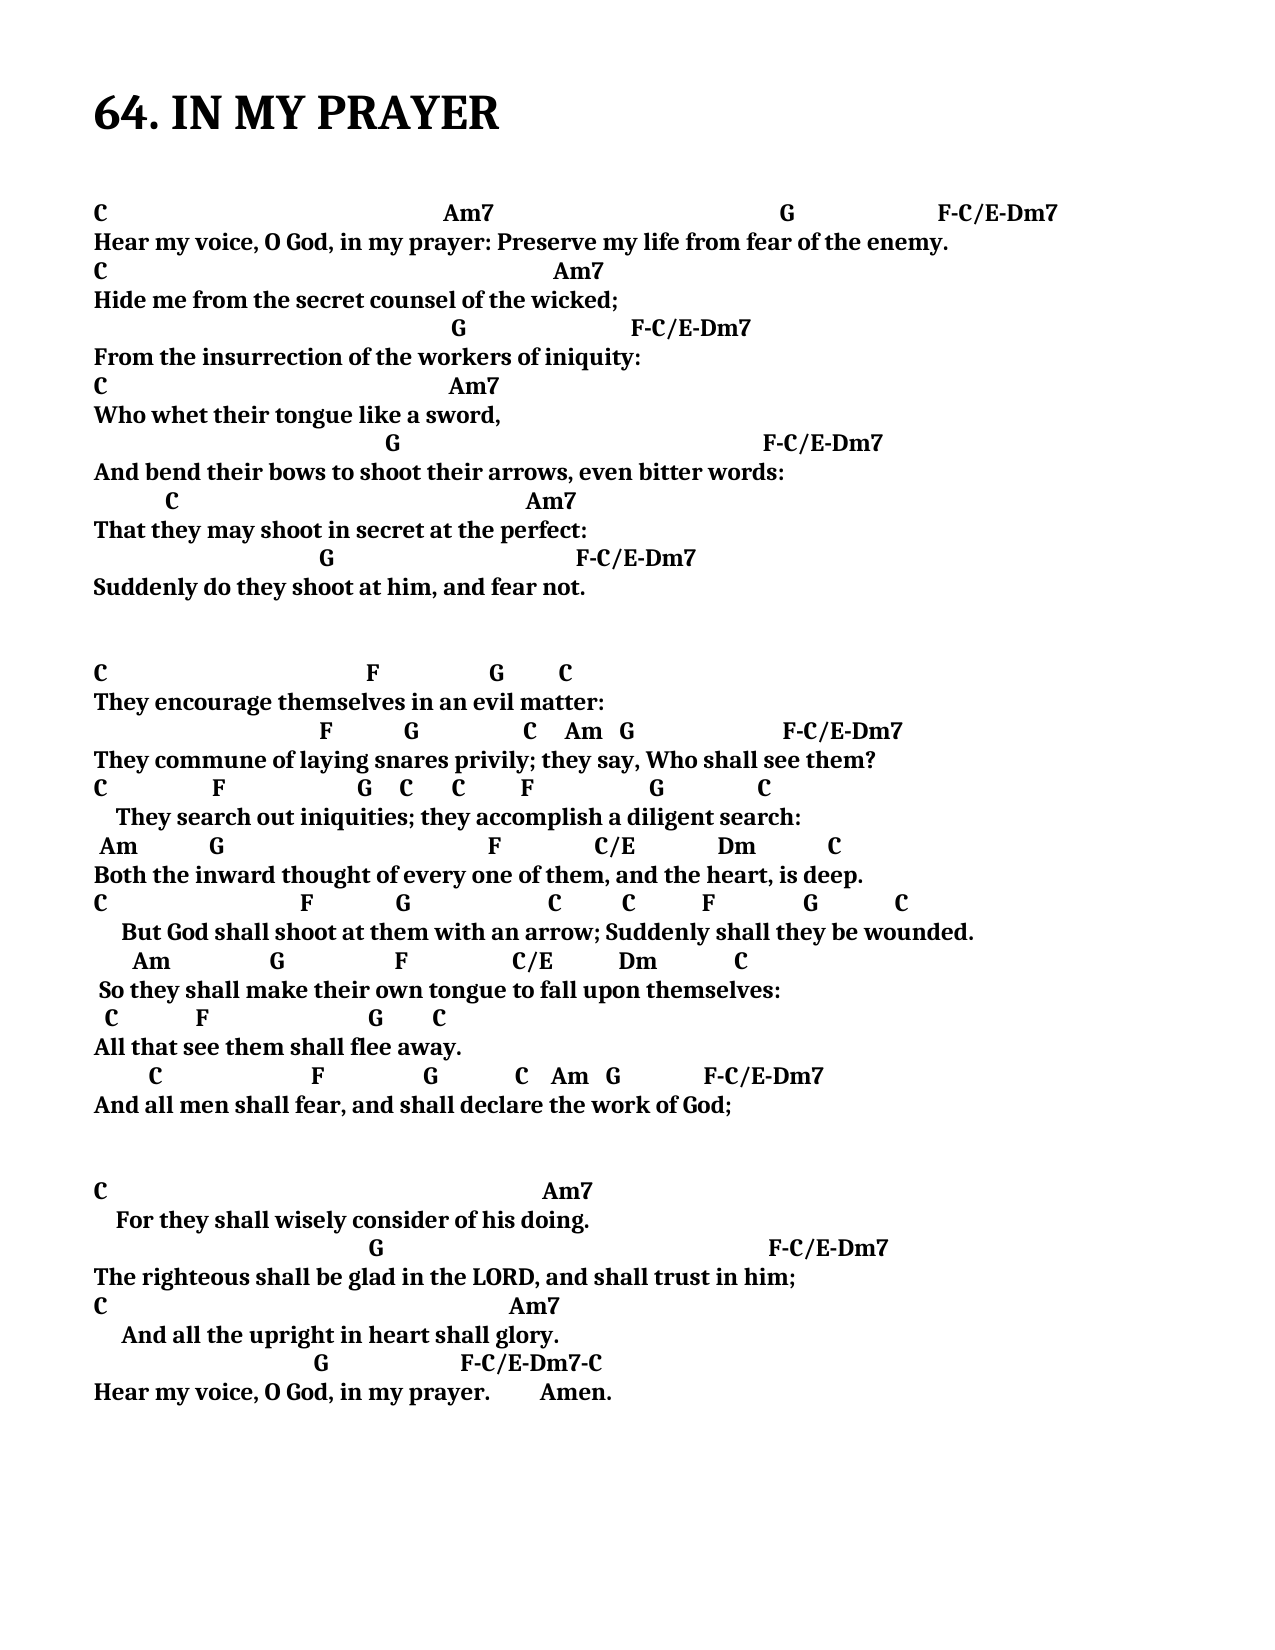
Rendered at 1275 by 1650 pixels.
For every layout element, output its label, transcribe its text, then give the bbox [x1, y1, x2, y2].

text C Am7 [94, 372, 1209, 401]
text But God shall shoot at them with an arrow; Suddenly shall they be wounded. [94, 918, 1209, 947]
text Hide me from the secret counsel of the wicked; [94, 286, 1209, 314]
text G F-C/E-Dm7 [94, 1234, 1209, 1263]
text C Am7 [94, 1292, 1209, 1321]
text All that see them shall flee away. [94, 1033, 1209, 1062]
text G F-C/E-Dm7 [94, 429, 1209, 458]
text Hear my voice, O God, in my prayer. Amen. [94, 1378, 1209, 1407]
text C F G C C F G C [94, 889, 1209, 918]
text From the insurrection of the workers of iniquity: [94, 343, 1209, 372]
text They commune of laying snares privily; they say, Who shall see them? [94, 746, 1209, 774]
text For they shall wisely consider of his doing. [94, 1206, 1209, 1234]
text The righteous shall be glad in the LORD, and shall trust in him; [94, 1263, 1209, 1292]
text So they shall make their own tongue to fall upon themselves: [94, 976, 1209, 1004]
text C Am7 G F-C/E-Dm7 [94, 199, 1209, 228]
text And all men shall fear, and shall declare the work of God; [94, 1091, 1209, 1119]
text And bend their bows to shoot their arrows, even bitter words: [94, 458, 1209, 487]
text C F G C C F G C [94, 774, 1209, 803]
text They search out iniquities; they accomplish a diligent search: [94, 803, 1209, 832]
text C Am7 [94, 1177, 1209, 1206]
text G F-C/E-Dm7 [94, 544, 1209, 573]
text That they may shoot in secret at the perfect: [94, 516, 1209, 544]
text Am G F C/E Dm C [94, 947, 1209, 976]
text G F-C/E-Dm7 [94, 314, 1209, 343]
text C F G C [94, 659, 1209, 688]
text Am G F C/E Dm C [94, 832, 1209, 861]
text 64. IN MY PRAYER [94, 84, 1209, 142]
text C F G C Am G F-C/E-Dm7 [94, 1062, 1209, 1091]
text G F-C/E-Dm7-C [94, 1349, 1209, 1378]
text Hear my voice, O God, in my prayer: Preserve my life from fear of the enemy. [94, 228, 1209, 257]
text Both the inward thought of every one of them, and the heart, is deep. [94, 861, 1209, 889]
text C F G C [94, 1004, 1209, 1033]
text They encourage themselves in an evil matter: [94, 688, 1209, 717]
text And all the upright in heart shall glory. [94, 1321, 1209, 1349]
text C Am7 [94, 487, 1209, 516]
text C Am7 [94, 257, 1209, 286]
text Suddenly do they shoot at him, and fear not. [94, 573, 1209, 602]
text F G C Am G F-C/E-Dm7 [94, 717, 1209, 746]
text Who whet their tongue like a sword, [94, 401, 1209, 429]
